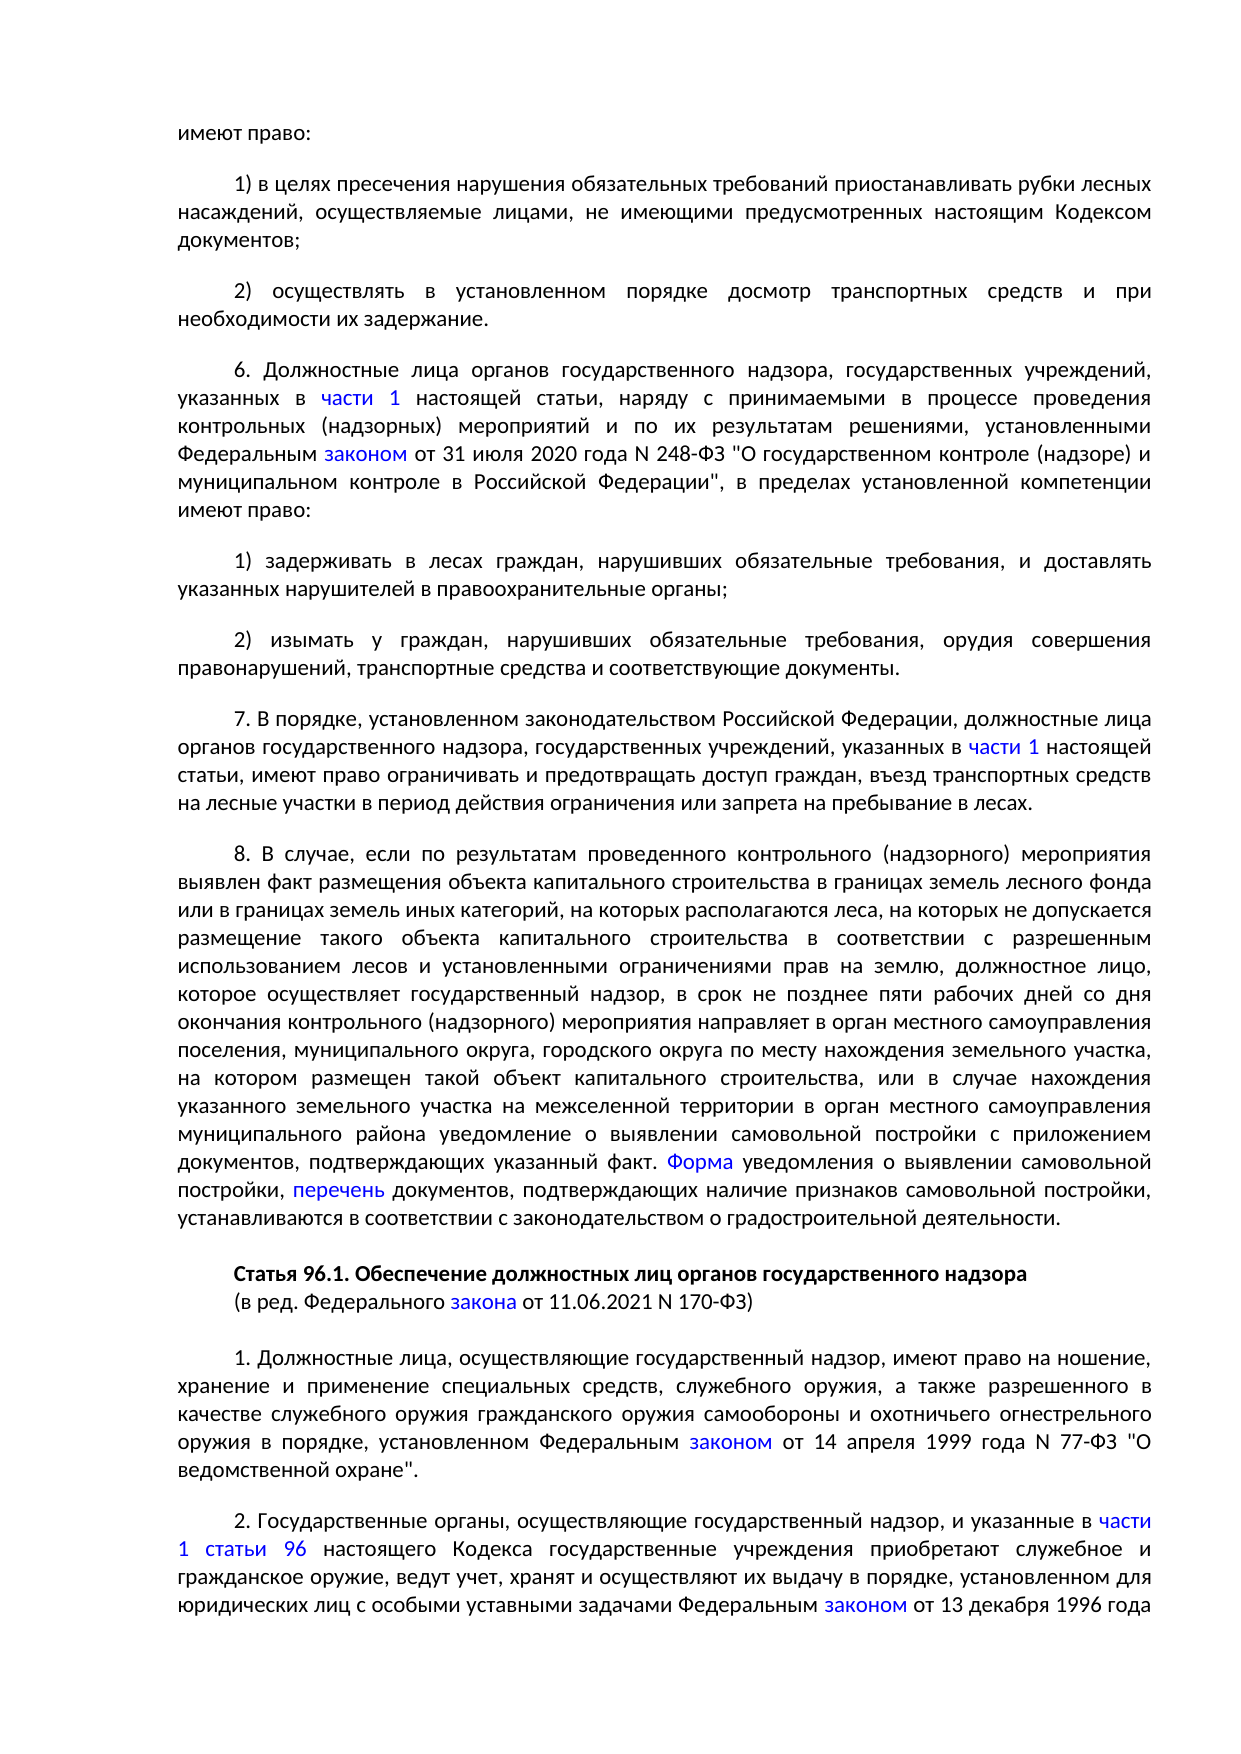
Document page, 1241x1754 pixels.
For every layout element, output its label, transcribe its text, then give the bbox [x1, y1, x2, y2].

text (в ред. Федерального закона от 11.06.2021 N 170-ФЗ) [177, 1287, 1152, 1315]
text 2) осуществлять в установленном порядке досмотр транспортных средств и при необходимости их задержание. [177, 276, 1152, 332]
text 7. В порядке, установленном законодательством Российской Федерации, должностные лица органов государственного надзора, государственных учреждений, указанных в части 1 настоящей статьи, имеют право ограничивать и предотвращать доступ граждан, въезд транспортных средств на лесные участки в период действия ограничения или запрета на пребывание в лесах. [177, 704, 1152, 816]
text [177, 118, 1152, 146]
text 6. Должностные лица органов государственного надзора, государственных учреждений, указанных в части 1 настоящей статьи, наряду с принимаемыми в процессе проведения контрольных (надзорных) мероприятий и по их результатам решениями, установленными Федеральным законом от 31 июля 2020 года N 248-ФЗ "О государственном контроле (надзоре) и муниципальном контроле в Российской Федерации", в пределах установленной компетенции имеют право: [177, 355, 1152, 523]
title Статья 96.1. Обеспечение должностных лиц органов государственного надзора [177, 1259, 1152, 1287]
text 1. Должностные лица, осуществляющие государственный надзор, имеют право на ношение, хранение и применение специальных средств, служебного оружия, а также разрешенного в качестве служебного оружия гражданского оружия самообороны и охотничьего огнестрельного оружия в порядке, установленном Федеральным законом от 14 апреля 1999 года N 77-ФЗ "О ведомственной охране". [177, 1343, 1152, 1483]
text 8. В случае, если по результатам проведенного контрольного (надзорного) мероприятия выявлен факт размещения объекта капитального строительства в границах земель лесного фонда или в границах земель иных категорий, на которых располагаются леса, на которых не допускается размещение такого объекта капитального строительства в соответствии с разрешенным использованием лесов и установленными ограничениями прав на землю, должностное лицо, которое осуществляет государственный надзор, в срок не позднее пяти рабочих дней со дня окончания контрольного (надзорного) мероприятия направляет в орган местного самоуправления поселения, муниципального округа, городского округа по месту нахождения земельного участка, на котором размещен такой объект капитального строительства, или в случае нахождения указанного земельного участка на межселенной территории в орган местного самоуправления муниципального района уведомление о выявлении самовольной постройки с приложением документов, подтверждающих указанный факт. Форма уведомления о выявлении самовольной постройки, перечень документов, подтверждающих наличие признаков самовольной постройки, устанавливаются в соответствии с законодательством о градостроительной деятельности. [177, 839, 1152, 1231]
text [177, 1506, 1152, 1618]
text 1) в целях пресечения нарушения обязательных требований приостанавливать рубки лесных насаждений, осуществляемые лицами, не имеющими предусмотренных настоящим Кодексом документов; [177, 169, 1152, 253]
text 2) изымать у граждан, нарушивших обязательные требования, орудия совершения правонарушений, транспортные средства и соответствующие документы. [177, 625, 1152, 681]
text 1) задерживать в лесах граждан, нарушивших обязательные требования, и доставлять указанных нарушителей в правоохранительные органы; [177, 546, 1152, 602]
